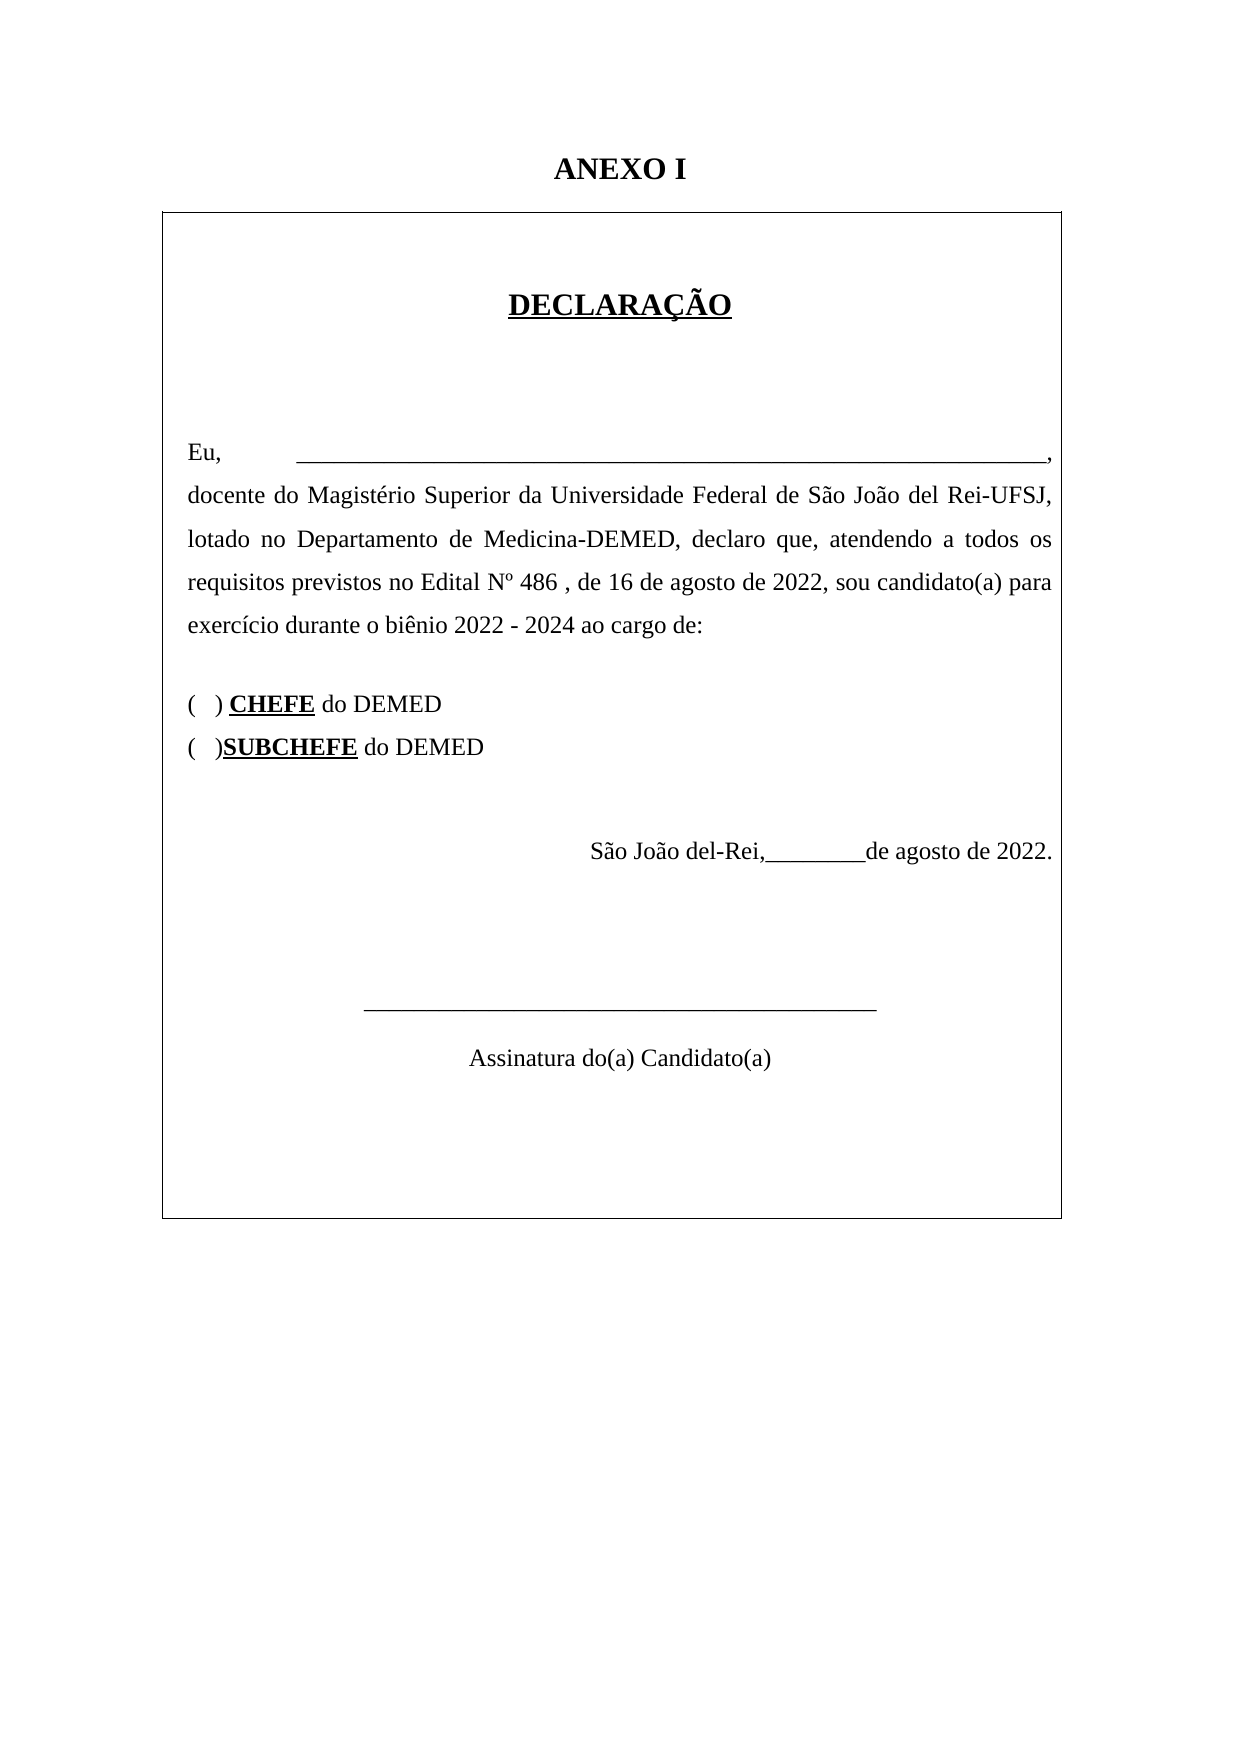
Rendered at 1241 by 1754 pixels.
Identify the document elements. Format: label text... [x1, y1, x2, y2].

text ANEXO I [187, 150, 1053, 186]
text DECLARAÇÃO [187, 286, 1053, 322]
text São João del-Rei,________de agosto de 2022. [163, 836, 1061, 865]
text ( )SUBCHEFE do DEMED [163, 732, 1061, 761]
text Eu, ____________________________________________________________, docente do Magistério Superior da Universidade Federal de São João del Rei-UFSJ, lotado no Departamento de Medicina-DEMED, declaro que, atendendo a todos os requisitos previstos no Edital Nº 486 , de 16 de agosto de 2022, sou candidato(a) para exercício durante o biênio 2022 - 2024 ao cargo de: [187, 394, 1053, 639]
text _________________________________________ [187, 985, 1053, 1014]
text ( ) CHEFE do DEMED [163, 689, 1061, 718]
text Assinatura do(a) Candidato(a) [187, 1043, 1053, 1072]
